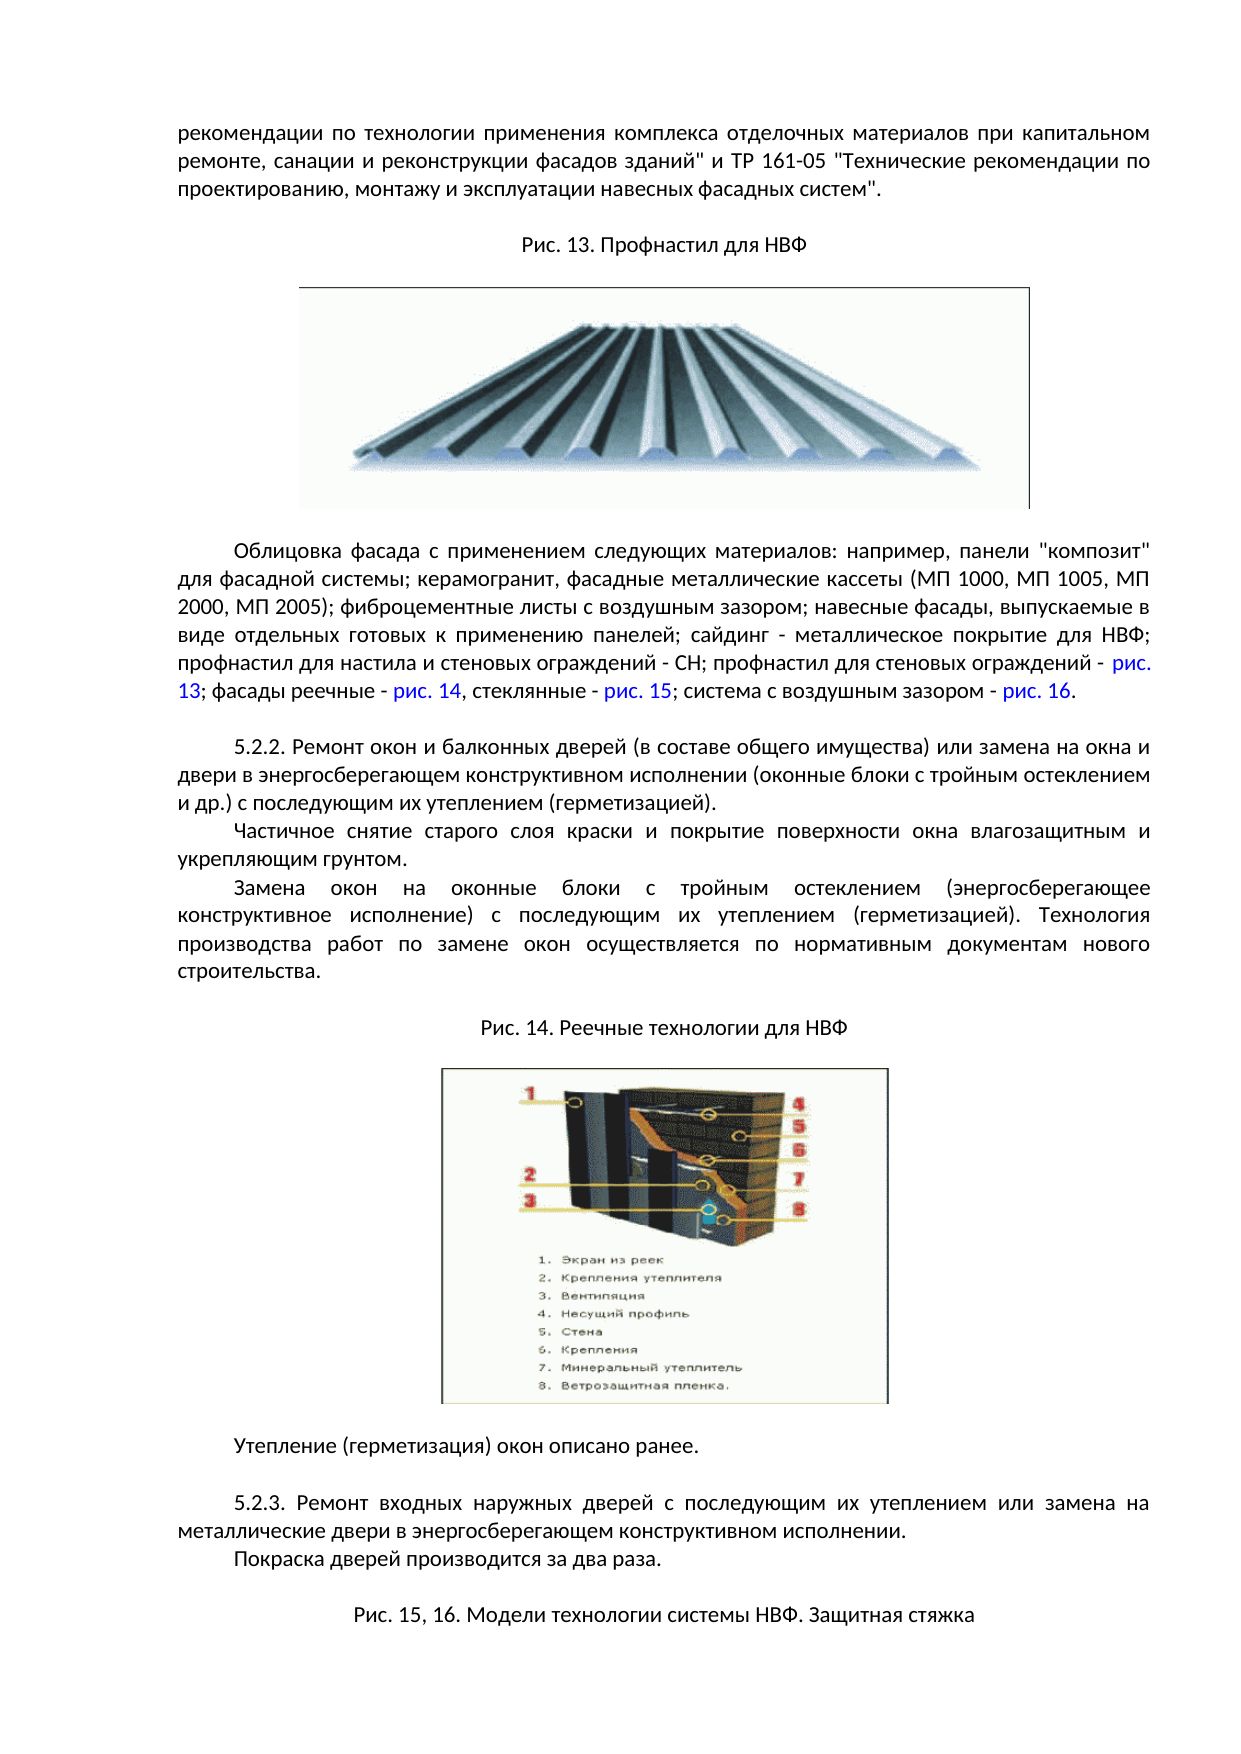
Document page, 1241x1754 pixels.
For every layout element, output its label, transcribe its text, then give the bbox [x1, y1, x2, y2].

text Замена окон на оконные блоки с тройным остеклением (энергосберегающее конструктивное исполнение) с последующим их утеплением (герметизацией). Технология производства работ по замене окон осуществляется по нормативным документам нового строительства. [177, 873, 1152, 985]
text 5.2.3. Ремонт входных наружных дверей с последующим их утеплением или замена на металлические двери в энергосберегающем конструктивном исполнении. [177, 1488, 1152, 1544]
text Рис. 13. Профнастил для НВФ [177, 230, 1152, 258]
text Рис. 14. Реечные технологии для НВФ [177, 1013, 1152, 1041]
text 5.2.2. Ремонт окон и балконных дверей (в составе общего имущества) или замена на окна и двери в энергосберегающем конструктивном исполнении (оконные блоки с тройным остеклением и др.) с последующим их утеплением (герметизацией). [177, 732, 1152, 817]
text Рис. 15, 16. Модели технологии системы НВФ. Защитная стяжка [177, 1600, 1152, 1628]
picture [299, 286, 1030, 509]
text Облицовка фасада с применением следующих материалов: например, панели "композит" для фасадной системы; керамогранит, фасадные металлические кассеты (МП 1000, МП 1005, МП 2000, МП 2005); фиброцементные листы с воздушным зазором; навесные фасады, выпускаемые в виде отдельных готовых к применению панелей; сайдинг - металлическое покрытие для НВФ; профнастил для настила и стеновых ограждений - СН; профнастил для стеновых ограждений - рис. 13; фасады реечные - рис. 14, стеклянные - рис. 15; система с воздушным зазором - рис. 16. [177, 536, 1152, 704]
text Утепление (герметизация) окон описано ранее. [177, 1432, 1152, 1460]
text Покраска дверей производится за два раза. [177, 1544, 1152, 1572]
text Частичное снятие старого слоя краски и покрытие поверхности окна влагозащитным и укрепляющим грунтом. [177, 817, 1152, 873]
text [177, 118, 1152, 202]
picture [440, 1068, 889, 1404]
